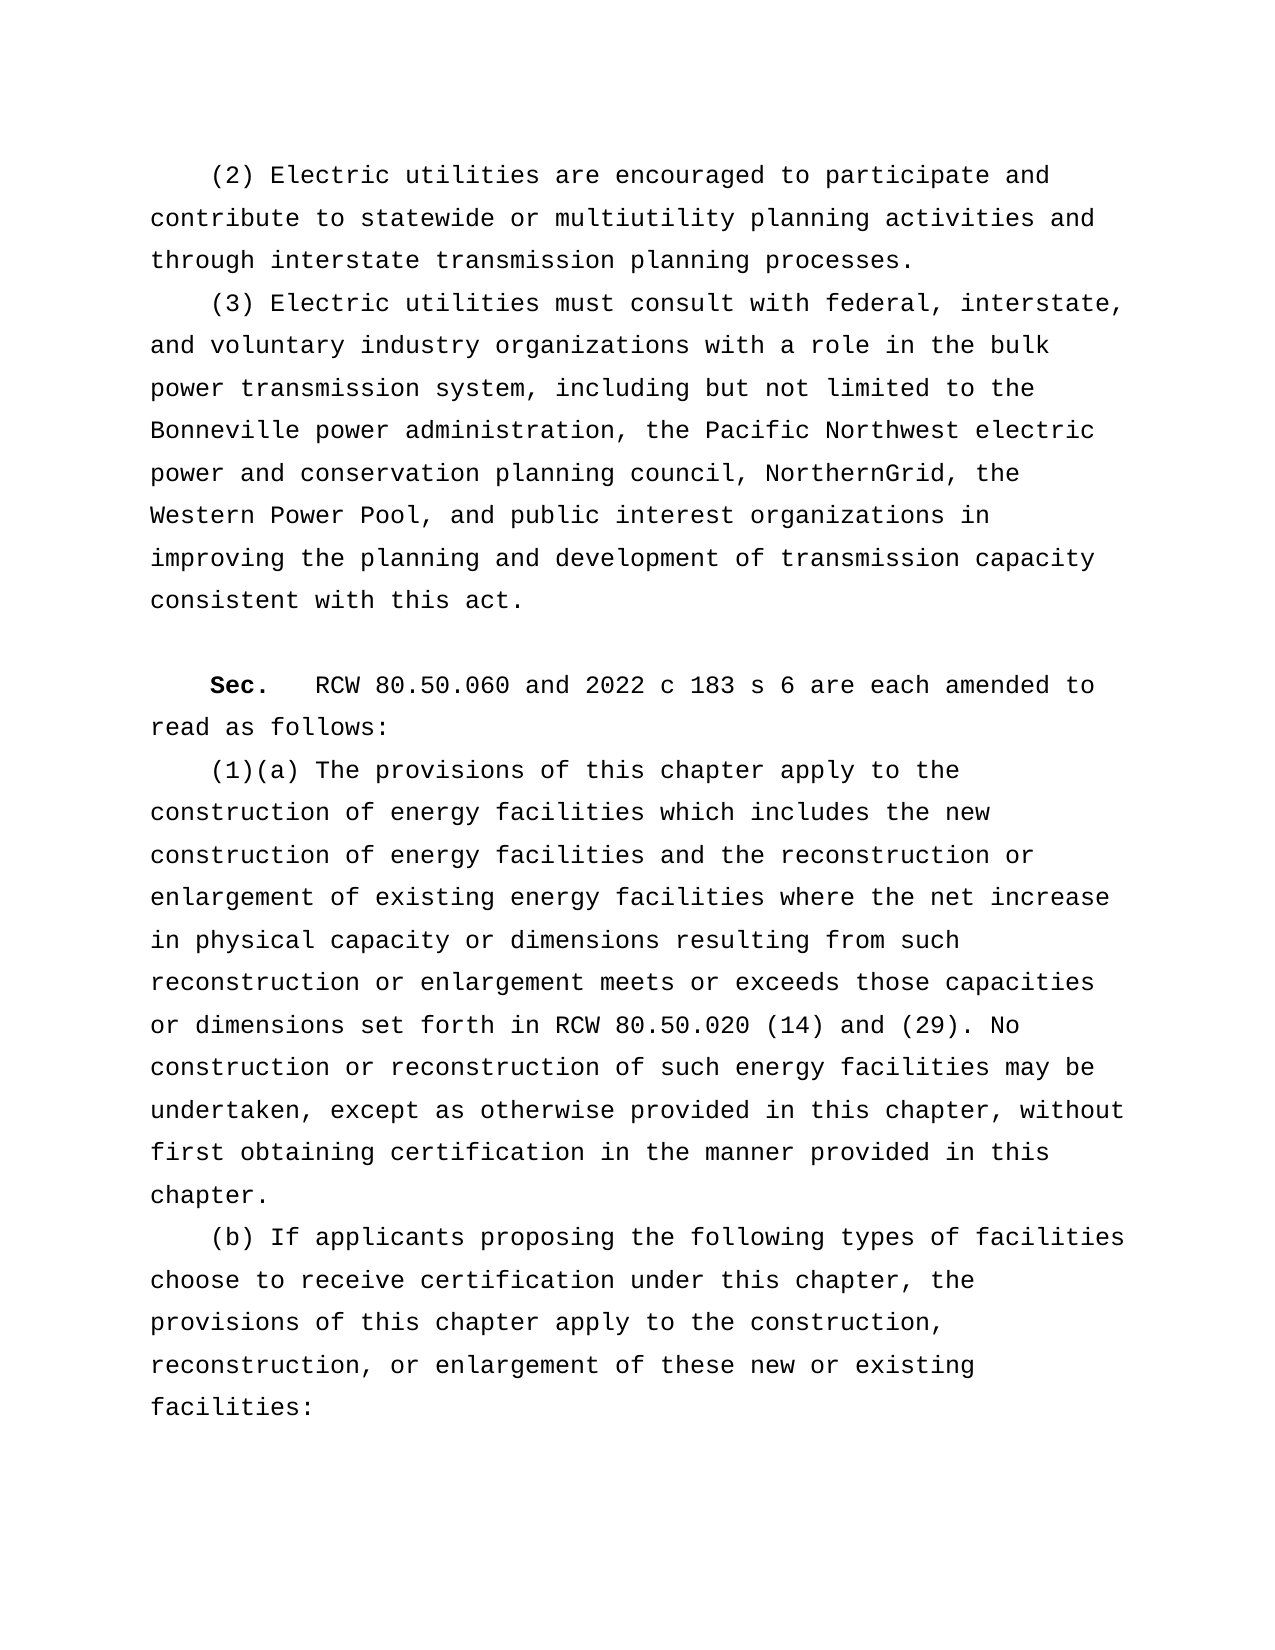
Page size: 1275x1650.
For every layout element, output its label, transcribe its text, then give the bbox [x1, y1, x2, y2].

text (1)(a) The provisions of this chapter apply to the construction of energy facilities which includes the new construction of energy facilities and the reconstruction or enlargement of existing energy facilities where the net increase in physical capacity or dimensions resulting from such reconstruction or enlargement meets or exceeds those capacities or dimensions set forth in RCW 80.50.020 (14) and (29). No construction or reconstruction of such energy facilities may be undertaken, except as otherwise provided in this chapter, without first obtaining certification in the manner provided in this chapter. [150, 744, 1125, 1212]
text (2) Electric utilities are encouraged to participate and contribute to statewide or multiutility planning activities and through interstate transmission planning processes. [150, 150, 1125, 277]
text Sec. RCW 80.50.060 and 2022 c 183 s 6 are each amended to read as follows: [150, 659, 1125, 744]
text (b) If applicants proposing the following types of facilities choose to receive certification under this chapter, the provisions of this chapter apply to the construction, reconstruction, or enlargement of these new or existing facilities: [150, 1212, 1125, 1424]
text (3) Electric utilities must consult with federal, interstate, and voluntary industry organizations with a role in the bulk power transmission system, including but not limited to the Bonneville power administration, the Pacific Northwest electric power and conservation planning council, NorthernGrid, the Western Power Pool, and public interest organizations in improving the planning and development of transmission capacity consistent with this act. [150, 277, 1125, 617]
